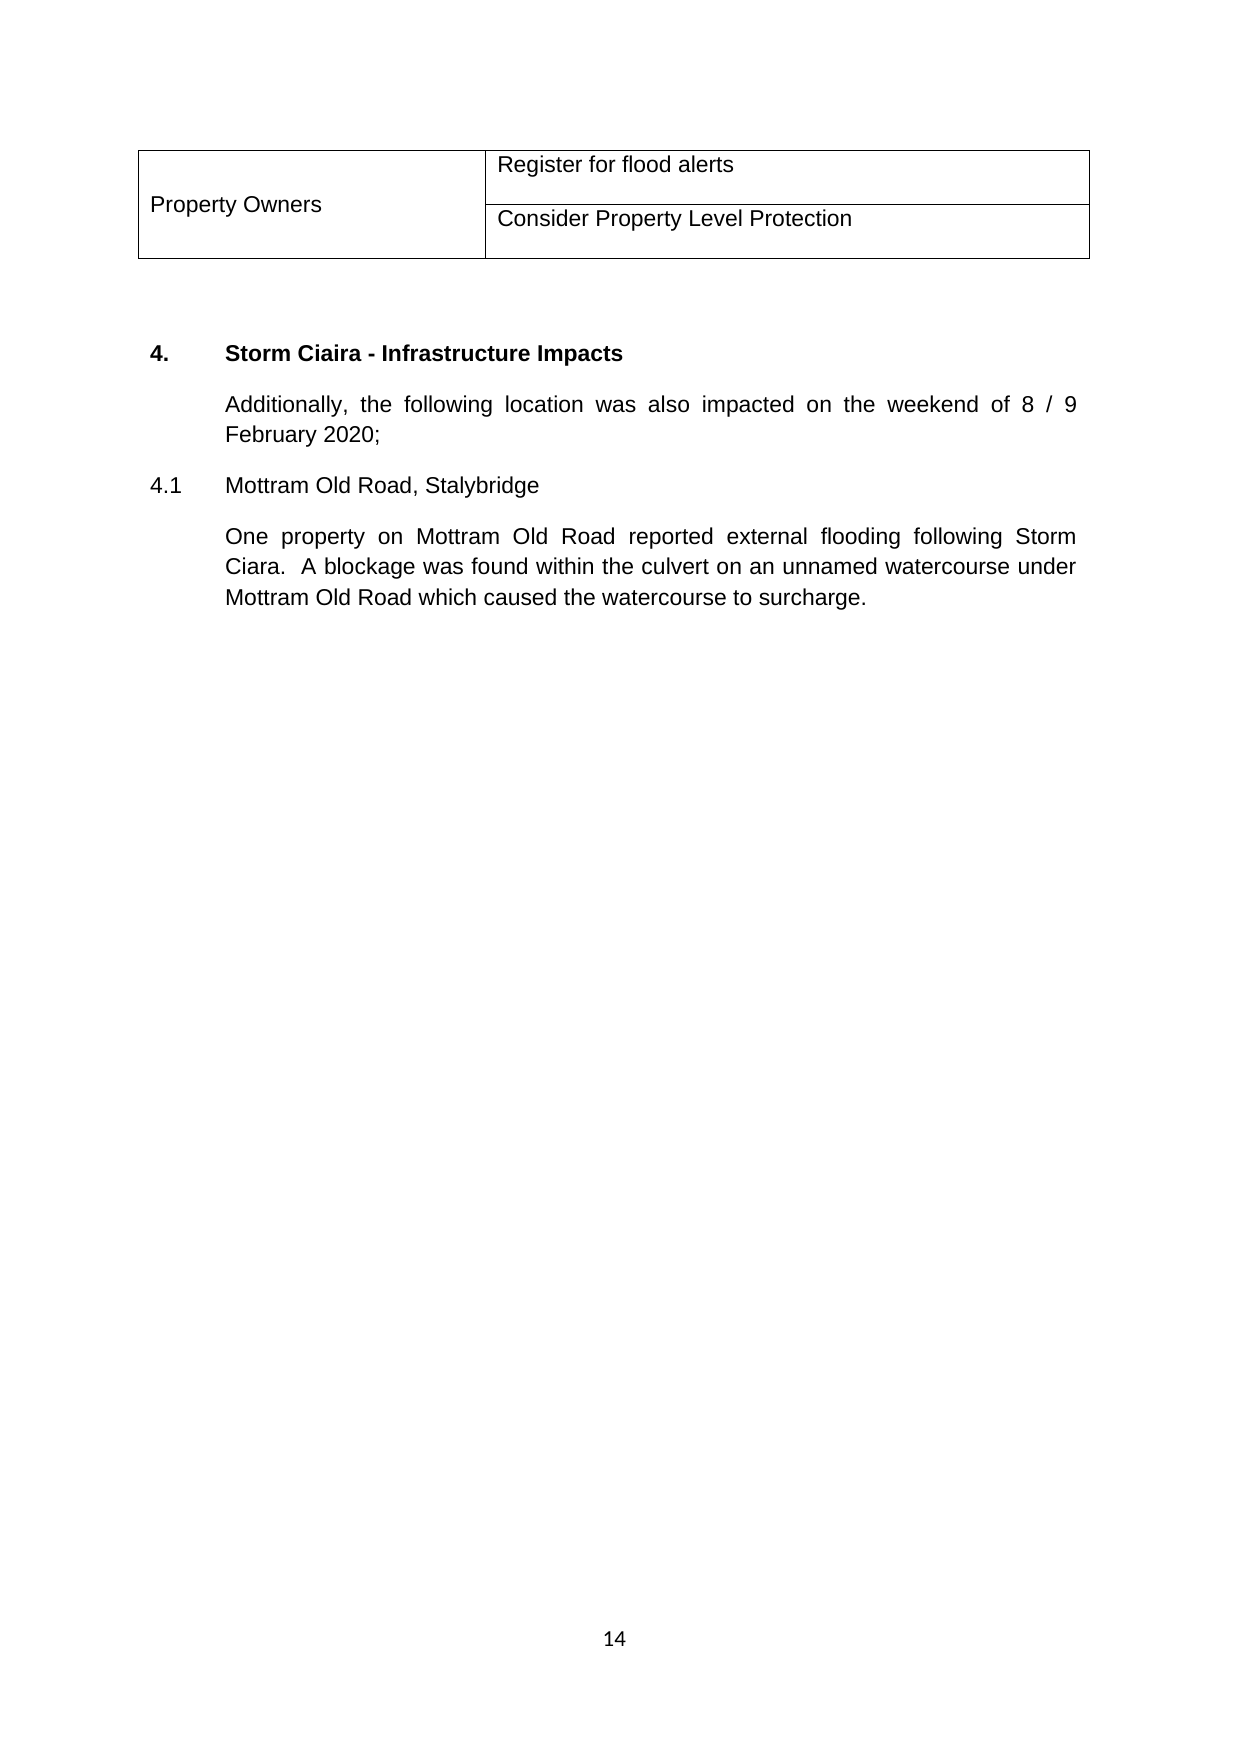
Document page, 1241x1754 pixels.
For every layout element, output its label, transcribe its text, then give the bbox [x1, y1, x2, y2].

text 4. Storm Ciaira - Infrastructure Impacts [150, 309, 1078, 366]
table_cell Property Owners [139, 151, 485, 257]
table_cell Consider Property Level Protection [486, 205, 1089, 257]
text 4.1 Mottram Old Road, Stalybridge [150, 472, 1078, 498]
text One property on Mottram Old Road reported external flooding following Storm Ciara. A blockage was found within the culvert on an unnamed watercourse under Mottram Old Road which caused the watercourse to surcharge. [225, 523, 1078, 610]
text Additionally, the following location was also impacted on the weekend of 8 / 9 February 2020; [225, 391, 1078, 447]
table_cell Register for flood alerts [486, 151, 1089, 204]
